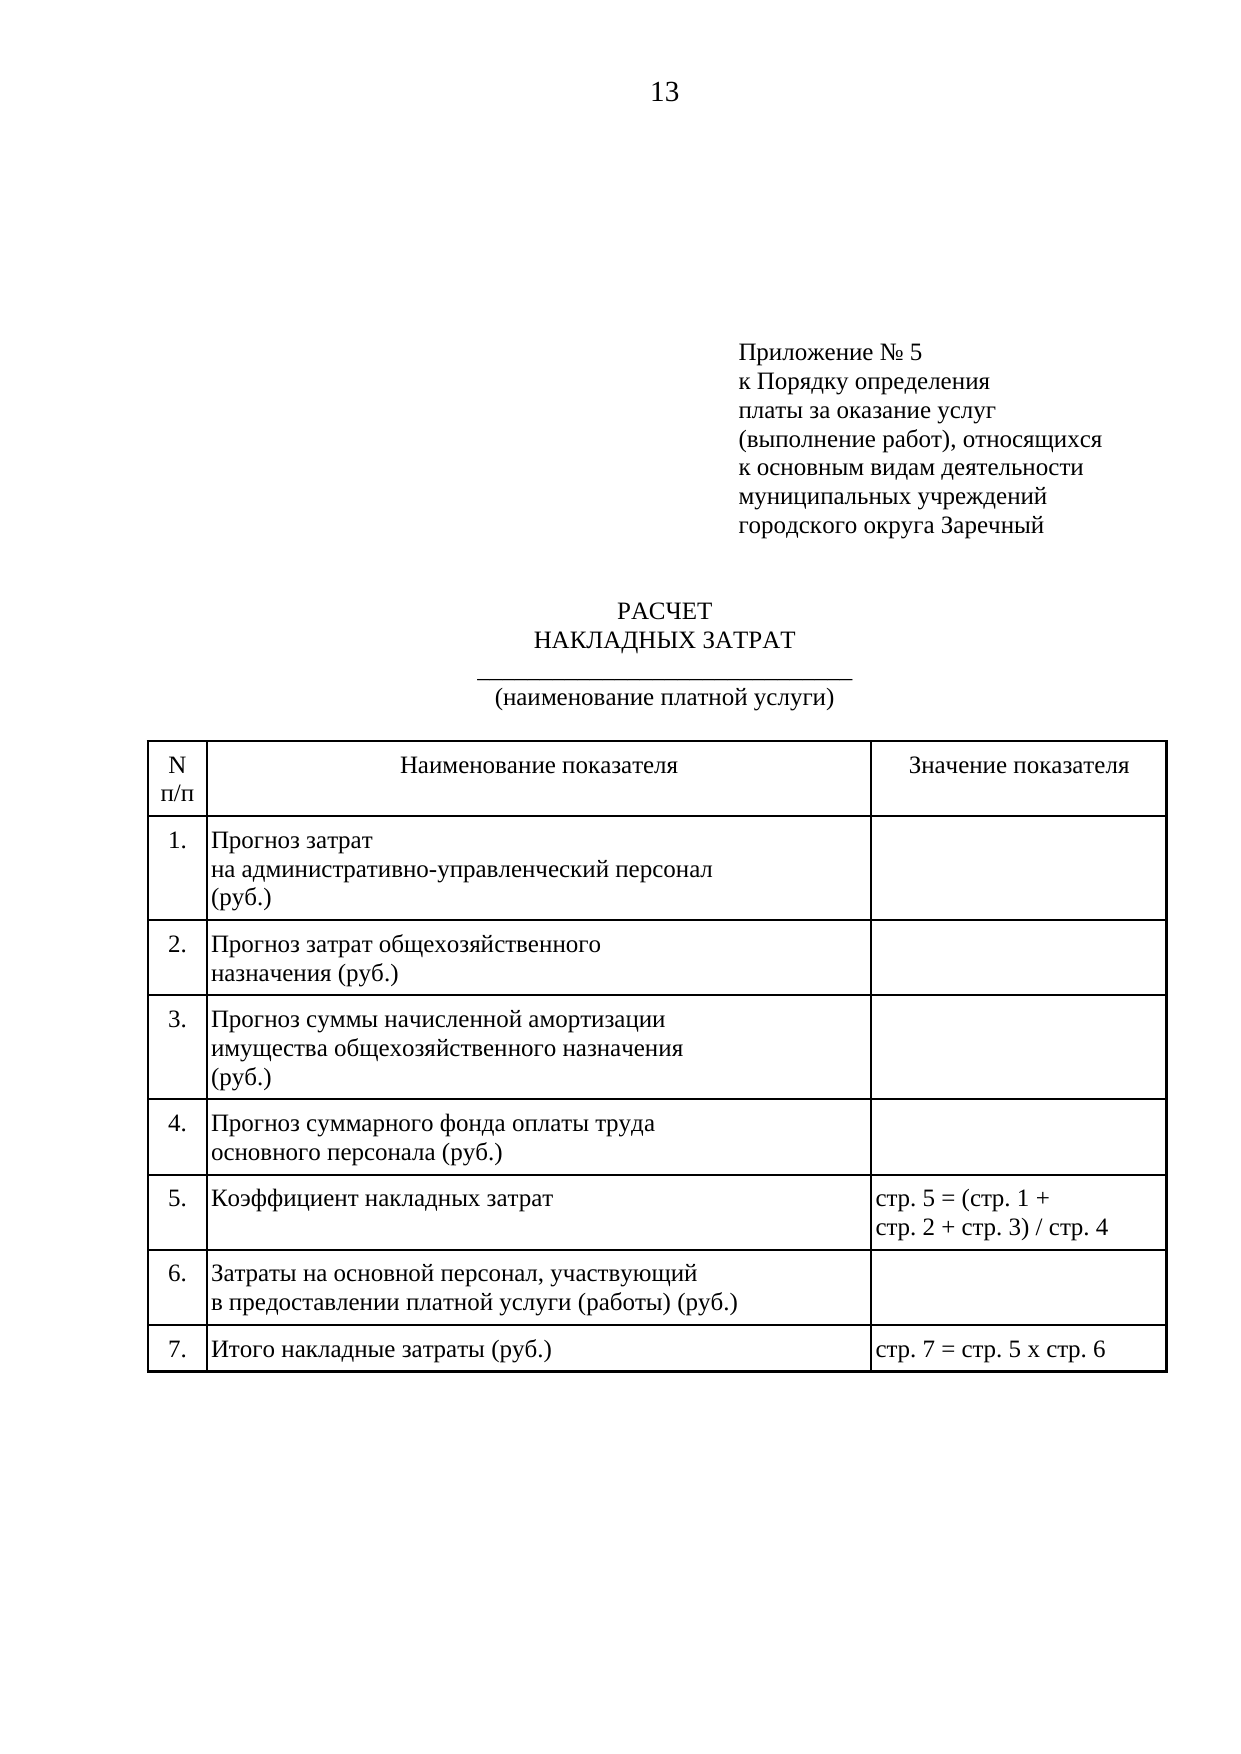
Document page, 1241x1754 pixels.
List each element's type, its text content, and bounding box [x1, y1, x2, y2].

table_cell Затраты на основной персонал, участвующий в предоставлении платной услуги (работы) (руб.) [208, 1251, 870, 1324]
table_cell [872, 817, 1165, 919]
table_cell Прогноз суммы начисленной амортизации имущества общехозяйственного назначения (руб.) [208, 996, 870, 1098]
table_header N п/п [149, 742, 206, 815]
table_cell Коэффициент накладных затрат [208, 1176, 870, 1249]
table_cell 1. [149, 817, 206, 919]
text платы за оказание услуг [738, 395, 1181, 424]
text (выполнение работ), относящихся [738, 424, 1181, 452]
text городского округа Заречный [738, 510, 1181, 539]
table_header Значение показателя [872, 742, 1165, 815]
table_cell 3. [149, 996, 206, 1098]
text к Порядку определения [738, 366, 1181, 395]
table_cell [872, 996, 1165, 1098]
table_cell стр. 7 = стр. 5 x стр. 6 [872, 1326, 1165, 1370]
text РАСЧЕТ [148, 596, 1181, 625]
text (наименование платной услуги) [148, 682, 1181, 711]
table_cell 6. [149, 1251, 206, 1324]
table_cell 7. [149, 1326, 206, 1370]
table_cell [872, 1251, 1165, 1324]
table_cell Прогноз затрат общехозяйственного назначения (руб.) [208, 921, 870, 994]
text Приложение № 5 [738, 337, 1181, 366]
table_cell Прогноз суммарного фонда оплаты труда основного персонала (руб.) [208, 1100, 870, 1173]
text ______________________________ [148, 654, 1181, 682]
table_cell 5. [149, 1176, 206, 1249]
text к основным видам деятельности [738, 452, 1181, 481]
table_cell стр. 5 = (стр. 1 + стр. 2 + стр. 3) / стр. 4 [872, 1176, 1165, 1249]
table_cell [872, 1100, 1165, 1173]
table_cell 4. [149, 1100, 206, 1173]
table_cell 2. [149, 921, 206, 994]
text НАКЛАДНЫХ ЗАТРАТ [148, 625, 1181, 654]
table_header Наименование показателя [208, 742, 870, 815]
table_cell Прогноз затрат на административно-управленческий персонал (руб.) [208, 817, 870, 919]
table_cell Итого накладные затраты (руб.) [208, 1326, 870, 1370]
text муниципальных учреждений [738, 481, 1181, 510]
table_cell [872, 921, 1165, 994]
